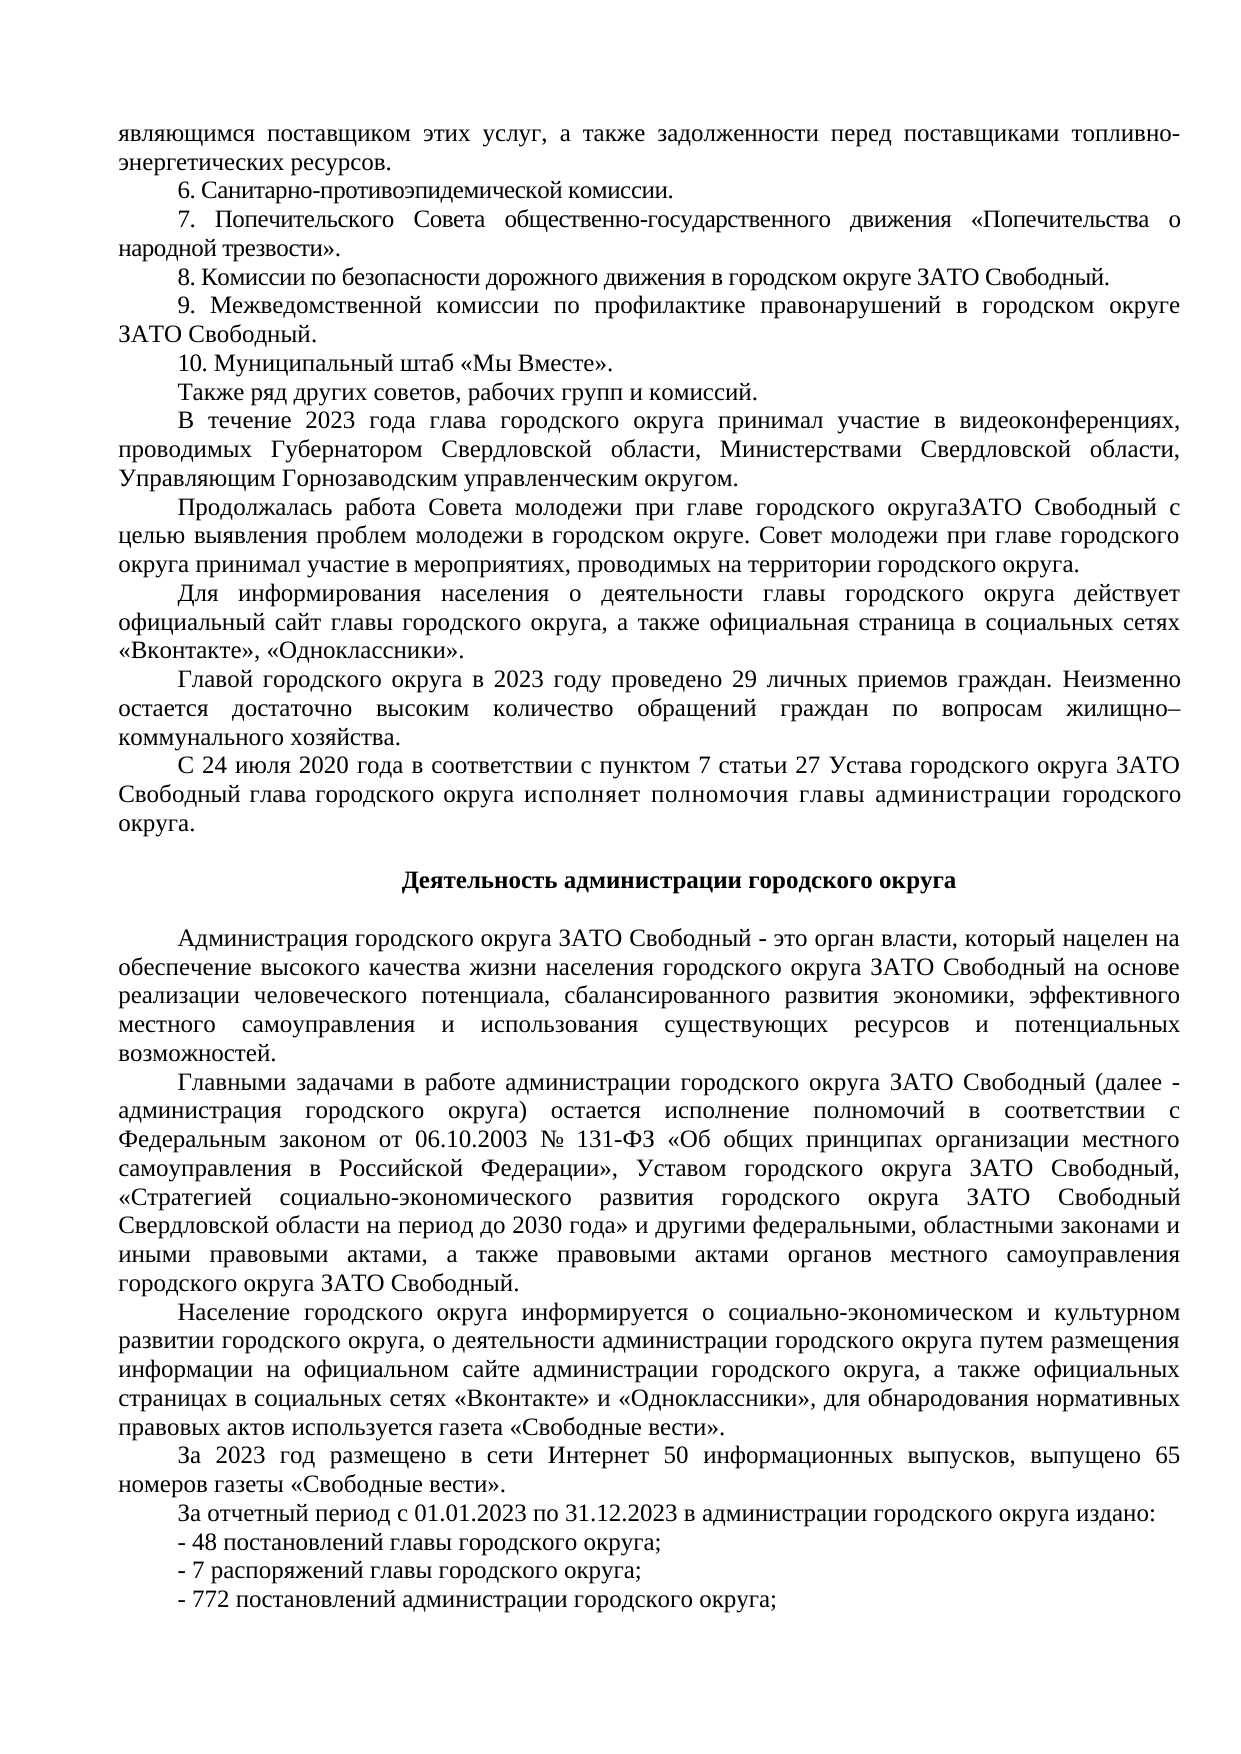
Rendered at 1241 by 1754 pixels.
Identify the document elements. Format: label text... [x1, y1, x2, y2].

text Для информирования населения о деятельности главы городского округа действует официальный сайт главы городского округа, а также официальная страница в социальных сетях «Вконтакте», «Одноклассники». [118, 578, 1181, 664]
text 6. Санитарно-противоэпидемической комиссии. [118, 176, 1181, 204]
text Администрация городского округа ЗАТО Свободный - это орган власти, который нацелен на обеспечение высокого качества жизни населения городского округа ЗАТО Свободный на основе реализации человеческого потенциала, сбалансированного развития экономики, эффективного местного самоуправления и использования существующих ресурсов и потенциальных возможностей. [118, 923, 1181, 1067]
text - 48 постановлений главы городского округа; [118, 1527, 1181, 1556]
text За отчетный период с 01.01.2023 по 31.12.2023 в администрации городского округа издано: [118, 1498, 1181, 1527]
text - 772 постановлений администрации городского округа; [118, 1584, 1181, 1613]
text В течение 2023 года глава городского округа принимал участие в видеоконференциях, проводимых Губернатором Свердловской области, Министерствами Свердловской области, Управляющим Горнозаводским управленческим округом. [118, 406, 1181, 492]
text За 2023 год размещено в сети Интернет 50 информационных выпусков, выпущено 65 номеров газеты «Свободные вести». [118, 1441, 1181, 1498]
text Главными задачами в работе администрации городского округа ЗАТО Свободный (далее - администрация городского округа) остается исполнение полномочий в соответствии с Федеральным законом от 06.10.2003 № 131-ФЗ «Об общих принципах организации местного самоуправления в Российской Федерации», Уставом городского округа ЗАТО Свободный, «Стратегией социально-экономического развития городского округа ЗАТО Свободный Свердловской области на период до 2030 года» и другими федеральными, областными законами и иными правовыми актами, а также правовыми актами органов местного самоуправления городского округа ЗАТО Свободный. [118, 1067, 1181, 1297]
text 9. Межведомственной комиссии по профилактике правонарушений в городском округе ЗАТО Свободный. [118, 291, 1181, 348]
text Деятельность администрации городского округа [118, 866, 1181, 894]
text 8. Комиссии по безопасности дорожного движения в городском округе ЗАТО Свободный. [118, 262, 1181, 291]
text - 7 распоряжений главы городского округа; [118, 1556, 1181, 1584]
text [118, 118, 1181, 176]
text Также ряд других советов, рабочих групп и комиссий. [118, 377, 1181, 406]
text С 24 июля 2020 года в соответствии с пунктом 7 статьи 27 Устава городского округа ЗАТО Свободный глава городского округа исполняет полномочия главы администрации городского округа. [118, 751, 1181, 837]
text 7. Попечительского Совета общественно-государственного движения «Попечительства о народной трезвости». [118, 204, 1181, 262]
text 10. Муниципальный штаб «Мы Вместе». [118, 348, 1181, 377]
text Главой городского округа в 2023 году проведено 29 личных приемов граждан. Неизменно остается достаточно высоким количество обращений граждан по вопросам жилищно–коммунального хозяйства. [118, 664, 1181, 751]
text Население городского округа информируется о социально-экономическом и культурном развитии городского округа, о деятельности администрации городского округа путем размещения информации на официальном сайте администрации городского округа, а также официальных страницах в социальных сетях «Вконтакте» и «Одноклассники», для обнародования нормативных правовых актов используется газета «Свободные вести». [118, 1297, 1181, 1441]
text Продолжалась работа Совета молодежи при главе городского округаЗАТО Свободный с целью выявления проблем молодежи в городском округе. Совет молодежи при главе городского округа принимал участие в мероприятиях, проводимых на территории городского округа. [118, 492, 1181, 578]
